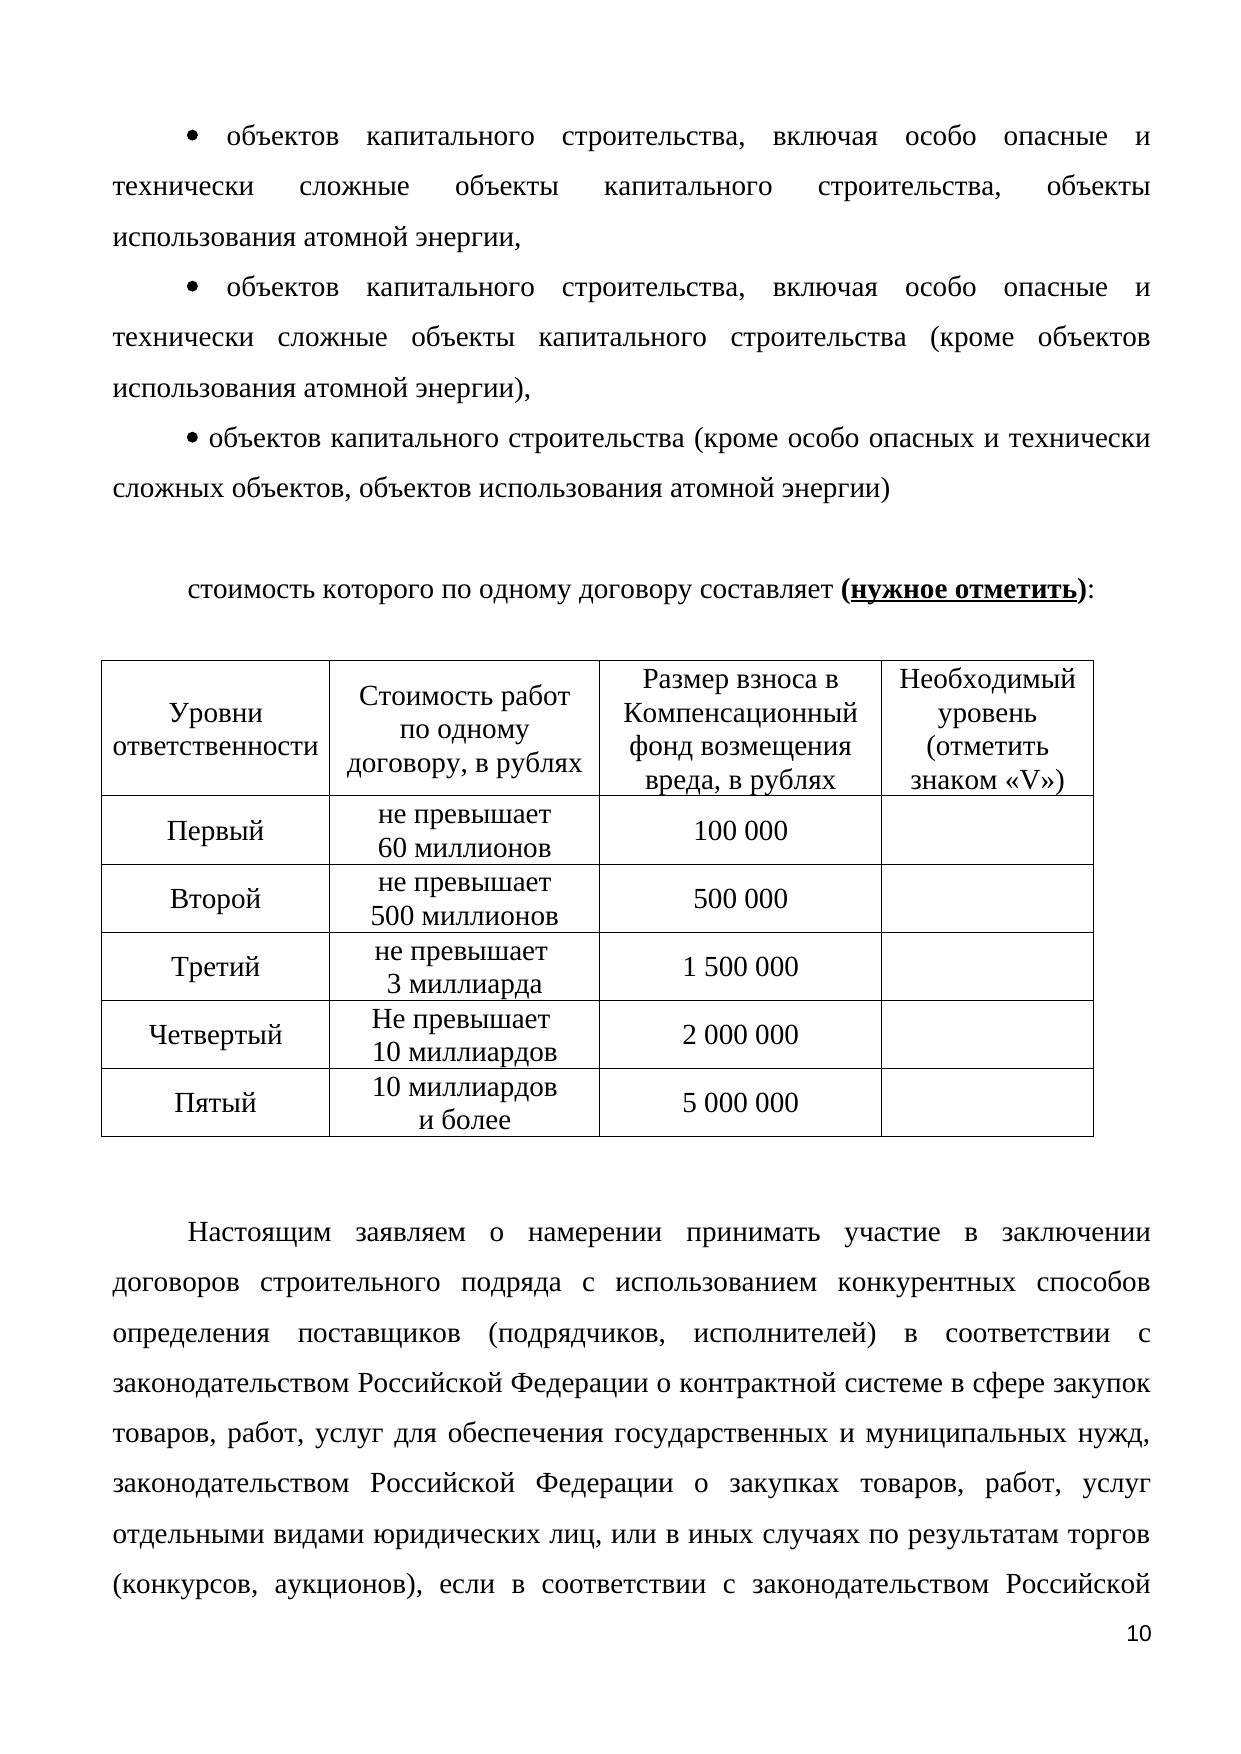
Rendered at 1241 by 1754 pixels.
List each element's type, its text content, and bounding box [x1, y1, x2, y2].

table_header Размер взноса в Компенсационный фонд возмещения вреда, в рублях [600, 661, 881, 795]
table_cell 10 миллиардов и более [330, 1069, 599, 1136]
table_cell 500 000 [600, 865, 881, 932]
table_header Необходимый уровень (отметить знаком «V») [882, 661, 1093, 795]
table_cell [882, 1001, 1093, 1068]
text стоимость которого по одному договору составляет (нужное отметить): [112, 571, 1152, 605]
table_cell Второй [102, 865, 329, 932]
table_cell Третий [102, 933, 329, 1000]
text объектов капитального строительства (кроме особо опасных и технически сложных объектов, объектов использования атомной энергии) [112, 420, 1152, 504]
table_cell 100 000 [600, 796, 881, 863]
table_cell Четвертый [102, 1001, 329, 1068]
table_cell не превышает 60 миллионов [330, 796, 599, 863]
table_cell [882, 933, 1093, 1000]
table_cell 1 500 000 [600, 933, 881, 1000]
table_cell 2 000 000 [600, 1001, 881, 1068]
text объектов капитального строительства, включая особо опасные и технически сложные объекты капитального строительства (кроме объектов использования атомной энергии), [112, 269, 1152, 403]
table_cell Пятый [102, 1069, 329, 1136]
table_header Стоимость работ по одному договору, в рублях [330, 661, 599, 795]
table_cell [882, 865, 1093, 932]
table_cell Не превышает 10 миллиардов [330, 1001, 599, 1068]
table_cell 5 000 000 [600, 1069, 881, 1136]
text объектов капитального строительства, включая особо опасные и технически сложные объекты капитального строительства, объекты использования атомной энергии, [112, 118, 1152, 252]
table_cell не превышает 3 миллиарда [330, 933, 599, 1000]
table_header Уровни ответственности [102, 661, 329, 795]
table_cell Первый [102, 796, 329, 863]
table_cell не превышает 500 миллионов [330, 865, 599, 932]
table_cell [882, 796, 1093, 863]
table_cell [882, 1069, 1093, 1136]
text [112, 1214, 1152, 1600]
